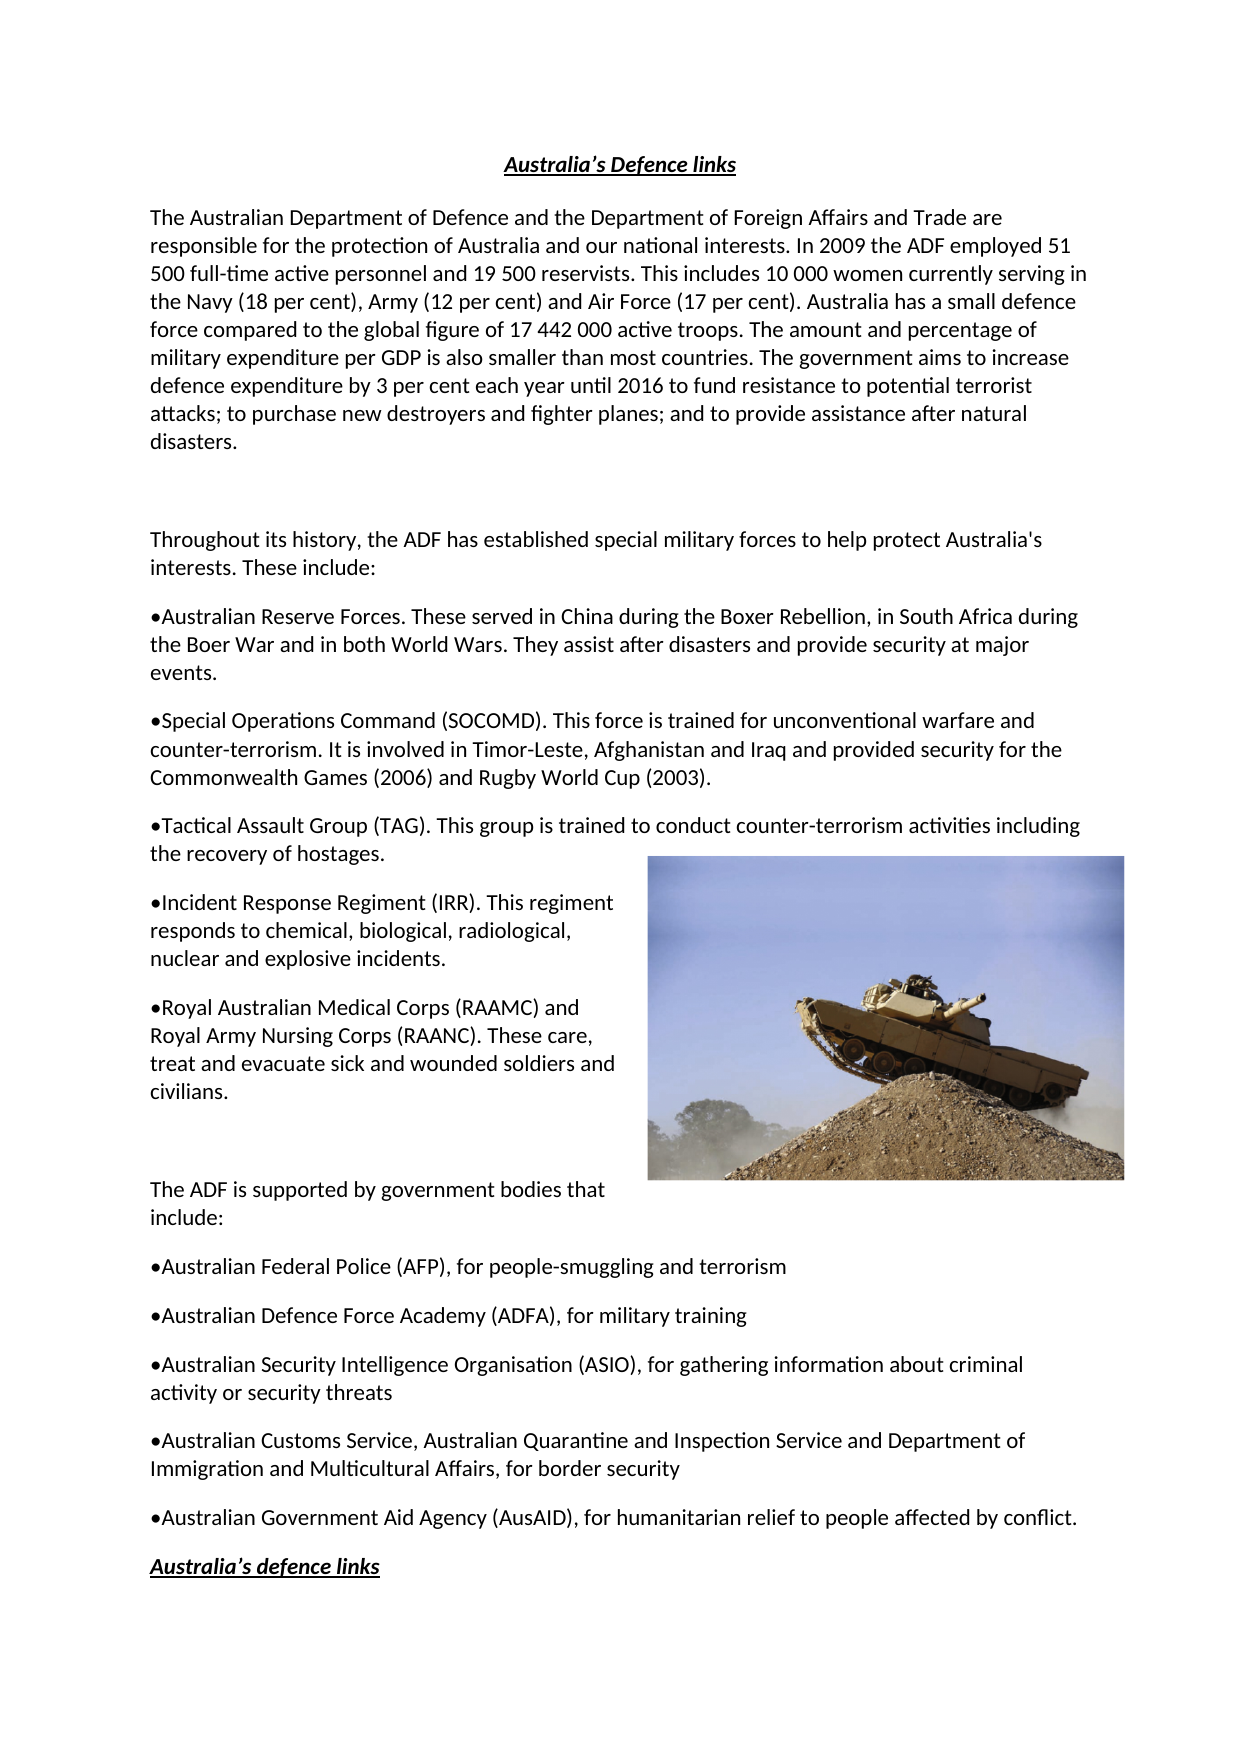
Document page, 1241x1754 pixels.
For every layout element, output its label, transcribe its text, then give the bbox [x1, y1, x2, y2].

text The Australian Department of Defence and the Department of Foreign Affairs and Trade are responsible for the protection of Australia and our national interests. In 2009 the ADF employed 51 500 full-time active personnel and 19 500 reservists. This includes 10 000 women currently serving in the Navy (18 per cent), Army (12 per cent) and Air Force (17 per cent). Australia has a small defence force compared to the global figure of 17 442 000 active troops. The amount and percentage of military expenditure per GDP is also smaller than most countries. The government aims to increase defence expenditure by 3 per cent each year until 2016 to fund resistance to potential terrorist attacks; to purchase new destroyers and fighter planes; and to provide assistance after natural disasters. [150, 203, 1090, 455]
text •Australian Defence Force Academy (ADFA), for military training [150, 1301, 1090, 1329]
text •Australian Reserve Forces. These served in China during the Boxer Rebellion, in South Africa during the Boer War and in both World Wars. They assist after disasters and provide security at major events. [150, 602, 1090, 686]
picture [646, 853, 1128, 1185]
text Australia’s Defence links [150, 150, 1090, 178]
text •Australian Government Aid Agency (AusAID), for humanitarian relief to people affected by conflict. [150, 1503, 1090, 1531]
text The ADF is supported by government bodies that include: [150, 1175, 1090, 1231]
text Throughout its history, the ADF has established special military forces to help protect Australia's interests. These include: [150, 525, 1090, 581]
text •Royal Australian Medical Corps (RAAMC) and Royal Army Nursing Corps (RAANC). These care, treat and evacuate sick and wounded soldiers and civilians. [150, 993, 646, 1105]
text •Australian Customs Service, Australian Quarantine and Inspection Service and Department of Immigration and Multicultural Affairs, for border security [150, 1427, 1090, 1483]
text •Tactical Assault Group (TAG). This group is trained to conduct counter-terrorism activities including the recovery of hostages. [150, 812, 1090, 868]
text •Special Operations Command (SOCOMD). This force is trained for unconventional warfare and counter-terrorism. It is involved in Timor-Leste, Afghanistan and Iraq and provided security for the Commonwealth Games (2006) and Rugby World Cup (2003). [150, 707, 1090, 791]
text •Incident Response Regiment (IRR). This regiment responds to chemical, biological, radiological, nuclear and explosive incidents. [150, 888, 646, 972]
text Australia’s defence links [150, 1552, 1090, 1580]
text •Australian Security Intelligence Organisation (ASIO), for gathering information about criminal activity or security threats [150, 1350, 1090, 1406]
text •Australian Federal Police (AFP), for people-smuggling and terrorism [150, 1252, 1090, 1280]
